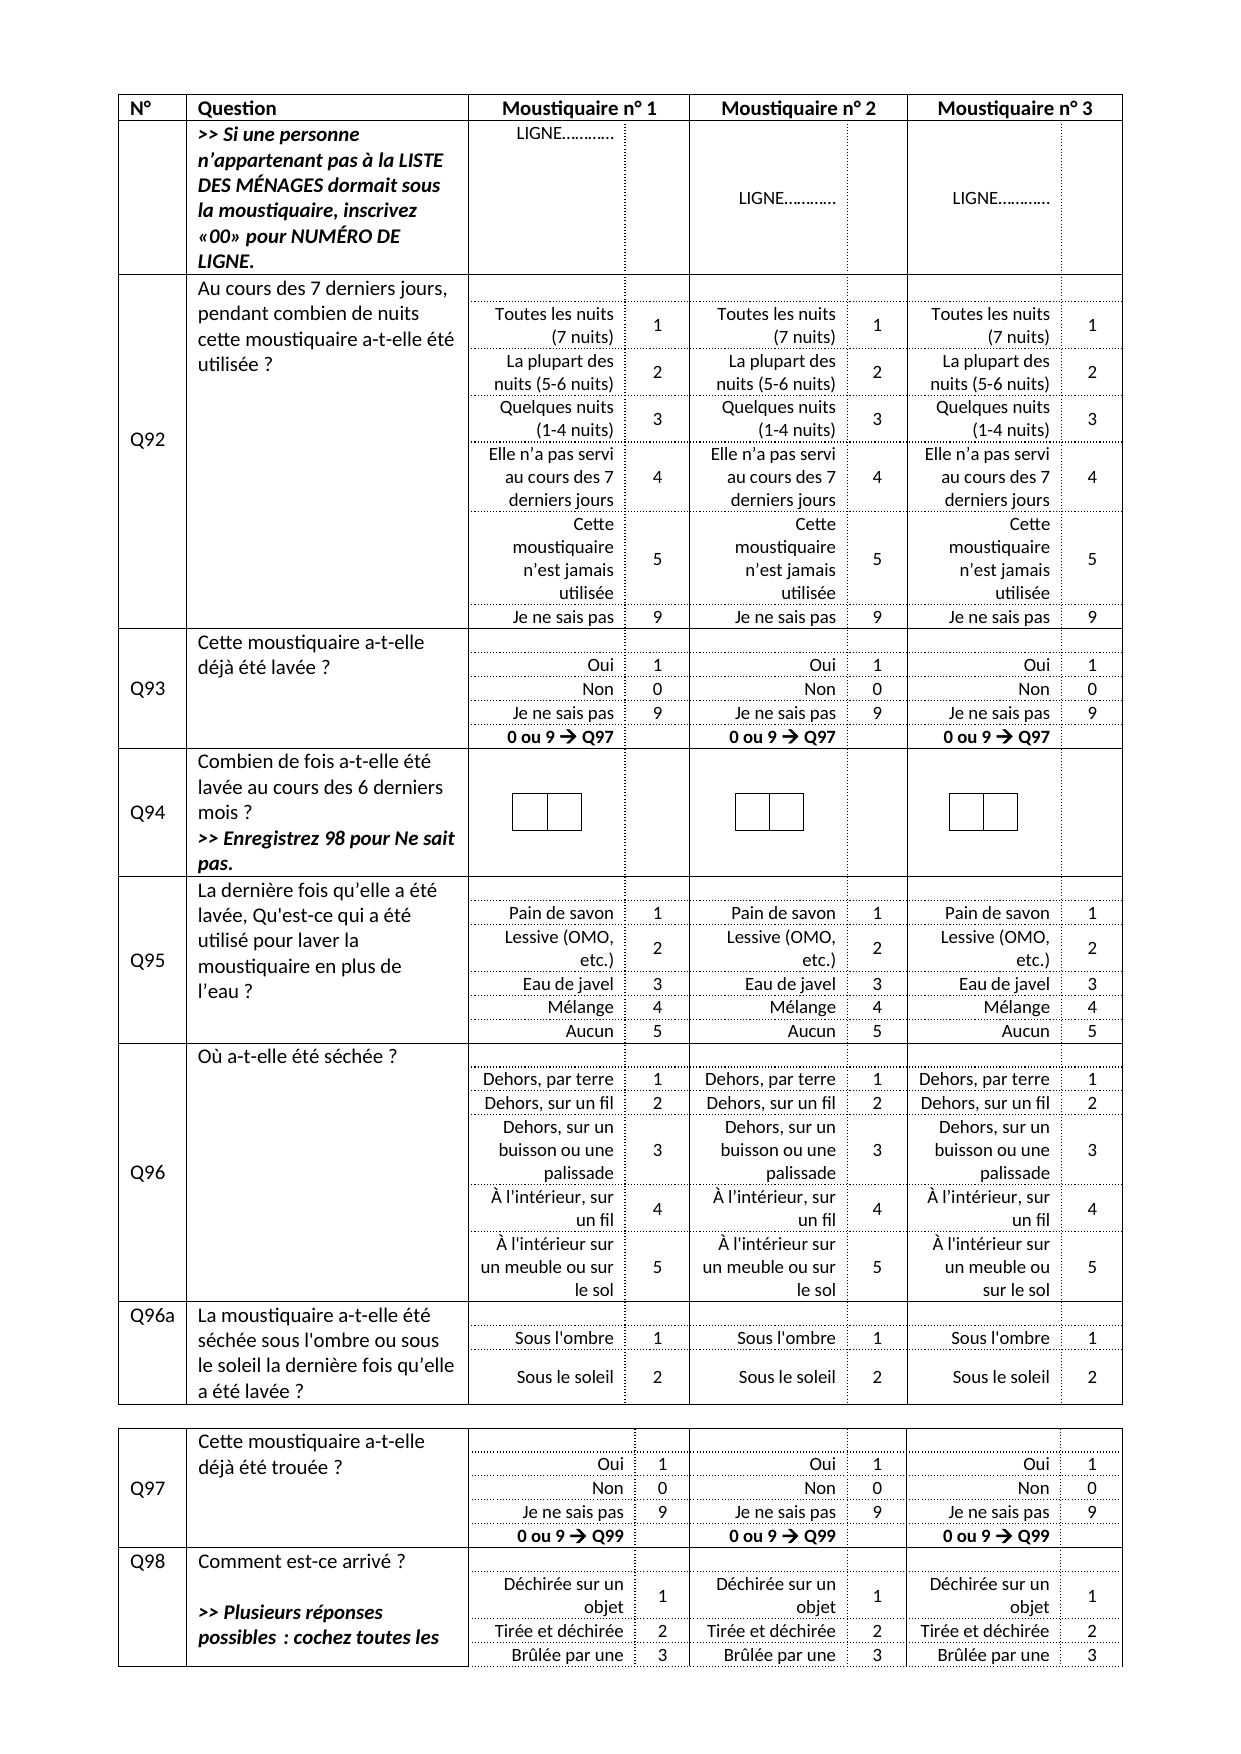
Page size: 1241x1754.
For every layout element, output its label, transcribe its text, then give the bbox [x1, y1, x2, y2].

table_cell 3 [847, 1642, 906, 1666]
table_cell Aucun [469, 1019, 625, 1042]
table_cell 5 [1061, 1231, 1122, 1301]
table_cell Cette moustiquaire n’est jamais utilisée [908, 511, 1061, 604]
table_cell 2 [847, 924, 907, 971]
table_cell Dehors, sur un fil [690, 1090, 847, 1114]
table_cell Eau de javel [469, 971, 625, 994]
table_cell 0 [847, 676, 907, 700]
table_cell [1061, 877, 1122, 900]
table_header [907, 1429, 1061, 1451]
table_cell Oui [690, 652, 847, 676]
table_cell Oui [908, 652, 1061, 676]
table_cell Tirée et déchirée [690, 1618, 847, 1642]
table_cell Q95 [119, 877, 186, 1042]
table_cell 5 [847, 1019, 907, 1042]
table_cell Sous l'ombre [908, 1325, 1061, 1349]
table_cell Q93 [119, 629, 186, 748]
table_cell [907, 1548, 1061, 1571]
table_header [635, 1429, 689, 1451]
table_cell Eau de javel [690, 971, 847, 994]
table_cell Q92 [119, 275, 186, 628]
table_cell 1 [847, 1451, 906, 1475]
table_cell Elle n’a pas servi au cours des 7 derniers jours [469, 441, 625, 511]
table_cell [625, 749, 689, 876]
table_cell NUMÉRO DE LIGNE………… [690, 121, 847, 274]
table_cell 1 [1061, 1451, 1122, 1475]
table_cell 0 [1061, 676, 1122, 700]
table_cell 1 [1061, 900, 1122, 924]
table_cell 1 [1061, 652, 1122, 676]
table_cell Cette moustiquaire n’est jamais utilisée [690, 511, 847, 604]
table_cell À l'intérieur sur un meuble ou sur le sol [690, 1231, 847, 1301]
table_cell Q96 [119, 1044, 186, 1301]
table_cell 5 [625, 1019, 689, 1042]
table_cell NUMÉRO DE LIGNE………… [469, 121, 625, 274]
table_cell 1 [635, 1571, 689, 1618]
table_cell Combien de fois a-t-elle été lavée au cours des 6 derniers mois ? >> Enregistrez 98 pour Ne sait pas. [187, 749, 468, 876]
table_cell 5 [1061, 511, 1122, 604]
table_cell 0 ou 9 Q97 [469, 724, 625, 748]
table_header N° [119, 95, 186, 120]
table_cell [908, 1044, 1061, 1066]
table_cell [690, 275, 847, 301]
table_cell Je ne sais pas [690, 604, 847, 628]
table_cell [625, 877, 689, 900]
table_cell 0 ou 9 Q97 [908, 724, 1061, 748]
table_cell 2 [635, 1618, 689, 1642]
table_cell 9 [635, 1499, 689, 1523]
table_cell [469, 1548, 635, 1571]
table_cell Pain de savon [908, 900, 1061, 924]
table_cell [908, 275, 1061, 301]
table_cell Dehors, sur un buisson ou une palissade [469, 1114, 625, 1184]
table_cell 4 [847, 1184, 907, 1231]
table_cell 2 [847, 1090, 907, 1114]
table_cell 9 [1061, 700, 1122, 724]
table_cell Oui [907, 1451, 1061, 1475]
table_cell 1 [625, 1325, 689, 1349]
table_cell 1 [1061, 301, 1122, 348]
table_cell 2 [847, 1349, 907, 1403]
table_cell Non [469, 1475, 635, 1499]
table_cell 2 [1061, 1090, 1122, 1114]
table_cell 0 [625, 676, 689, 700]
table_header Moustiquaire n° 3 [908, 95, 1122, 120]
table_cell 2 [847, 1618, 906, 1642]
table_header [1061, 1429, 1122, 1451]
table_cell Eau de javel [908, 971, 1061, 994]
table_header [690, 1429, 847, 1451]
table_cell [847, 629, 907, 652]
table_cell La dernière fois qu’elle a été lavée, Qu'est-ce qui a été utilisé pour laver la moustiquaire en plus de l’eau ? [187, 877, 468, 1042]
table_cell 1 [847, 1066, 907, 1090]
table_cell 9 [847, 604, 907, 628]
table_cell La moustiquaire a-t-elle été séchée sous l'ombre ou sous le soleil la dernière fois qu’elle a été lavée ? [187, 1302, 468, 1403]
table_cell [635, 1548, 689, 1571]
table_cell [625, 275, 689, 301]
table_cell 3 [847, 395, 907, 441]
table_cell 2 [625, 924, 689, 971]
table_header Question [187, 95, 468, 120]
table_cell [625, 1044, 689, 1066]
table_cell Où a-t-elle été séchée ? [187, 1044, 468, 1301]
table_cell 1 [1061, 1066, 1122, 1090]
table_cell [690, 1044, 847, 1066]
table_cell [908, 629, 1061, 652]
table_cell 3 [625, 395, 689, 441]
table_cell [908, 1302, 1061, 1325]
table_cell 0 [847, 1475, 906, 1499]
table_cell 1 [1061, 1325, 1122, 1349]
table_cell [847, 877, 907, 900]
table_cell [1061, 1548, 1122, 1571]
table_cell [1061, 724, 1122, 748]
table_cell 9 [847, 1499, 906, 1523]
table_cell [469, 749, 625, 876]
table_cell [1061, 275, 1122, 301]
table_cell La plupart des nuits (5-6 nuits) [908, 348, 1061, 394]
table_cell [907, 1642, 1061, 1666]
table_cell [690, 877, 847, 900]
table_cell Tirée et déchirée [907, 1618, 1061, 1642]
table_cell Sous le soleil [690, 1349, 847, 1403]
table_cell Aucun [908, 1019, 1061, 1042]
table_cell [469, 1044, 625, 1066]
table_cell 0 ou 9 Q97 [690, 724, 847, 748]
table_cell 1 [625, 652, 689, 676]
table_cell 0 ou 9 Q99 [469, 1523, 635, 1547]
table_cell [625, 724, 689, 748]
table_cell 5 [847, 1231, 907, 1301]
table_cell [908, 877, 1061, 900]
table_cell 3 [625, 971, 689, 994]
table_header [847, 1429, 906, 1451]
table_cell Dehors, sur un fil [908, 1090, 1061, 1114]
table_cell 5 [625, 1231, 689, 1301]
table_cell Sous le soleil [469, 1349, 625, 1403]
table_cell [625, 1302, 689, 1325]
table_cell [690, 1548, 847, 1571]
table_cell Cette moustiquaire n’est jamais utilisée [469, 511, 625, 604]
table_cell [469, 1642, 635, 1666]
table_cell 0 ou 9 Q99 [907, 1523, 1061, 1547]
table_cell Lessive (OMO, etc.) [469, 924, 625, 971]
table_cell 2 [847, 348, 907, 394]
table_cell Elle n’a pas servi au cours des 7 derniers jours [690, 441, 847, 511]
table_cell 1 [847, 900, 907, 924]
table_cell 3 [847, 1114, 907, 1184]
table_cell Lessive (OMO, etc.) [690, 924, 847, 971]
table_cell Déchirée sur un objet [690, 1571, 847, 1618]
table_cell Toutes les nuits (7 nuits) [690, 301, 847, 348]
table_cell Dehors, sur un fil [469, 1090, 625, 1114]
table_cell [625, 629, 689, 652]
table_cell [469, 275, 625, 301]
table_cell 9 [847, 700, 907, 724]
table_cell Pain de savon [690, 900, 847, 924]
table_cell [847, 724, 907, 748]
table_cell 1 [625, 1066, 689, 1090]
table_cell [847, 1523, 906, 1547]
table_cell 9 [1061, 1499, 1122, 1523]
table_cell Je ne sais pas [908, 604, 1061, 628]
table_cell 1 [625, 301, 689, 348]
table_cell 1 [625, 900, 689, 924]
table_cell |_| [847, 121, 907, 274]
table_cell 9 [625, 604, 689, 628]
table_cell Oui [690, 1451, 847, 1475]
table_cell 4 [847, 995, 907, 1018]
table_cell Dehors, par terre [469, 1066, 625, 1090]
table_cell Pain de savon [469, 900, 625, 924]
table_cell Non [907, 1475, 1061, 1499]
table_cell [469, 629, 625, 652]
table_cell 4 [847, 441, 907, 511]
table_cell Mélange [690, 995, 847, 1018]
table_cell 4 [1061, 995, 1122, 1018]
table_cell Déchirée sur un objet [469, 1571, 635, 1618]
table_cell Dehors, par terre [690, 1066, 847, 1090]
table_cell Je ne sais pas [690, 700, 847, 724]
table_cell [847, 1548, 906, 1571]
table_cell [690, 749, 847, 876]
table_cell À l’intérieur, sur un fil [469, 1184, 625, 1231]
table_cell [1061, 1523, 1122, 1547]
table_cell [469, 1302, 625, 1325]
table_cell |_| [1061, 121, 1122, 274]
table_cell Mélange [908, 995, 1061, 1018]
table_cell 4 [625, 995, 689, 1018]
table_cell [1061, 629, 1122, 652]
table_cell 0 [635, 1475, 689, 1499]
table_cell Quelques nuits (1-4 nuits) [469, 395, 625, 441]
table_cell 2 [1061, 924, 1122, 971]
table_cell 4 [625, 441, 689, 511]
table_cell 4 [1061, 441, 1122, 511]
table_cell Non [690, 1475, 847, 1499]
table_cell NUMÉRO DE LIGNE………… [908, 121, 1061, 274]
table_cell La plupart des nuits (5-6 nuits) [469, 348, 625, 394]
table_cell 1 [847, 1325, 907, 1349]
table_cell Quelques nuits (1-4 nuits) [908, 395, 1061, 441]
table_cell 4 [1061, 1184, 1122, 1231]
table_cell 9 [1061, 604, 1122, 628]
table_cell 1 [635, 1451, 689, 1475]
table_cell Comment est-ce arrivé ? >> Plusieurs réponses possibles : cochez toutes les réponses fournies. [187, 1548, 468, 1666]
table_cell Je ne sais pas [690, 1499, 847, 1523]
table_cell Aucun [690, 1019, 847, 1042]
table_cell 3 [847, 971, 907, 994]
table_cell [847, 1044, 907, 1066]
table_cell 0 ou 9 Q99 [690, 1523, 847, 1547]
table_header Cette moustiquaire a-t-elle déjà été trouée ? [187, 1429, 468, 1547]
table_cell Toutes les nuits (7 nuits) [469, 301, 625, 348]
table_cell Dehors, sur un buisson ou une palissade [690, 1114, 847, 1184]
table_header Moustiquaire n° 2 [690, 95, 907, 120]
table_cell 1 [847, 301, 907, 348]
table_cell Toutes les nuits (7 nuits) [908, 301, 1061, 348]
table_header Moustiquaire n° 1 [469, 95, 689, 120]
table_cell Quelques nuits (1-4 nuits) [690, 395, 847, 441]
table_cell À l'intérieur sur un meuble ou sur le sol [908, 1231, 1061, 1301]
table_cell [847, 1302, 907, 1325]
table_cell 5 [1061, 1019, 1122, 1042]
table_cell [1061, 749, 1122, 876]
table_cell Je ne sais pas [907, 1499, 1061, 1523]
table_cell Sous le soleil [908, 1349, 1061, 1403]
table_cell [908, 749, 1061, 876]
table_cell Q96a [119, 1302, 186, 1403]
table_cell 3 [635, 1642, 689, 1666]
table_cell Je ne sais pas [469, 604, 625, 628]
table_cell 2 [625, 348, 689, 394]
table_cell [1061, 1302, 1122, 1325]
table_cell Au cours des 7 derniers jours, pendant combien de nuits cette moustiquaire a-t-elle été utilisée ? [187, 275, 468, 628]
table_cell Tirée et déchirée [469, 1618, 635, 1642]
table_cell Q94 [119, 749, 186, 876]
table_cell 3 [625, 1114, 689, 1184]
table_cell 3 [1061, 971, 1122, 994]
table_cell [690, 1642, 847, 1666]
table_cell À l’intérieur, sur un fil [690, 1184, 847, 1231]
table_header [469, 1429, 635, 1451]
table_cell [690, 1302, 847, 1325]
table_cell 1 [847, 652, 907, 676]
table_cell Non [469, 676, 625, 700]
table_cell 5 [847, 511, 907, 604]
table_cell Non [908, 676, 1061, 700]
table_cell 1 [847, 1571, 906, 1618]
table_cell 3 [1061, 395, 1122, 441]
table_cell 2 [625, 1090, 689, 1114]
table_cell Elle n’a pas servi au cours des 7 derniers jours [908, 441, 1061, 511]
table_cell À l’intérieur, sur un fil [908, 1184, 1061, 1231]
table_cell Q98 [119, 1548, 186, 1666]
table_cell |_| [625, 121, 689, 274]
table_cell Non [690, 676, 847, 700]
table_cell [1061, 1044, 1122, 1066]
table_cell 0 [1061, 1475, 1122, 1499]
table_cell 1 [1061, 1571, 1122, 1618]
table_header Q97 [119, 1429, 186, 1547]
table_cell 4 [625, 1184, 689, 1231]
table_cell 9 [625, 700, 689, 724]
table_cell 3 [1061, 1642, 1122, 1666]
table_cell Déchirée sur un objet [907, 1571, 1061, 1618]
table_cell Je ne sais pas [908, 700, 1061, 724]
table_cell Sous l'ombre [690, 1325, 847, 1349]
table_cell 3 [1061, 1114, 1122, 1184]
table_cell Je ne sais pas [469, 1499, 635, 1523]
table_cell Je ne sais pas [469, 700, 625, 724]
table_cell Sous l'ombre [469, 1325, 625, 1349]
table_cell 5 [625, 511, 689, 604]
table_cell 2 [1061, 1349, 1122, 1403]
table_cell [635, 1523, 689, 1547]
table_cell [847, 275, 907, 301]
table_cell Oui [469, 1451, 635, 1475]
table_cell La plupart des nuits (5-6 nuits) [690, 348, 847, 394]
table_cell Dehors, par terre [908, 1066, 1061, 1090]
table_cell Dehors, sur un buisson ou une palissade [908, 1114, 1061, 1184]
table_cell 2 [1061, 1618, 1122, 1642]
table_cell Mélange [469, 995, 625, 1018]
table_cell [469, 877, 625, 900]
table_cell 2 [1061, 348, 1122, 394]
table_cell À l'intérieur sur un meuble ou sur le sol [469, 1231, 625, 1301]
table_cell Cette moustiquaire a-t-elle déjà été lavée ? [187, 629, 468, 748]
table_cell Oui [469, 652, 625, 676]
table_cell [847, 749, 907, 876]
table_cell Lessive (OMO, etc.) [908, 924, 1061, 971]
table_cell 2 [625, 1349, 689, 1403]
table_cell [690, 629, 847, 652]
